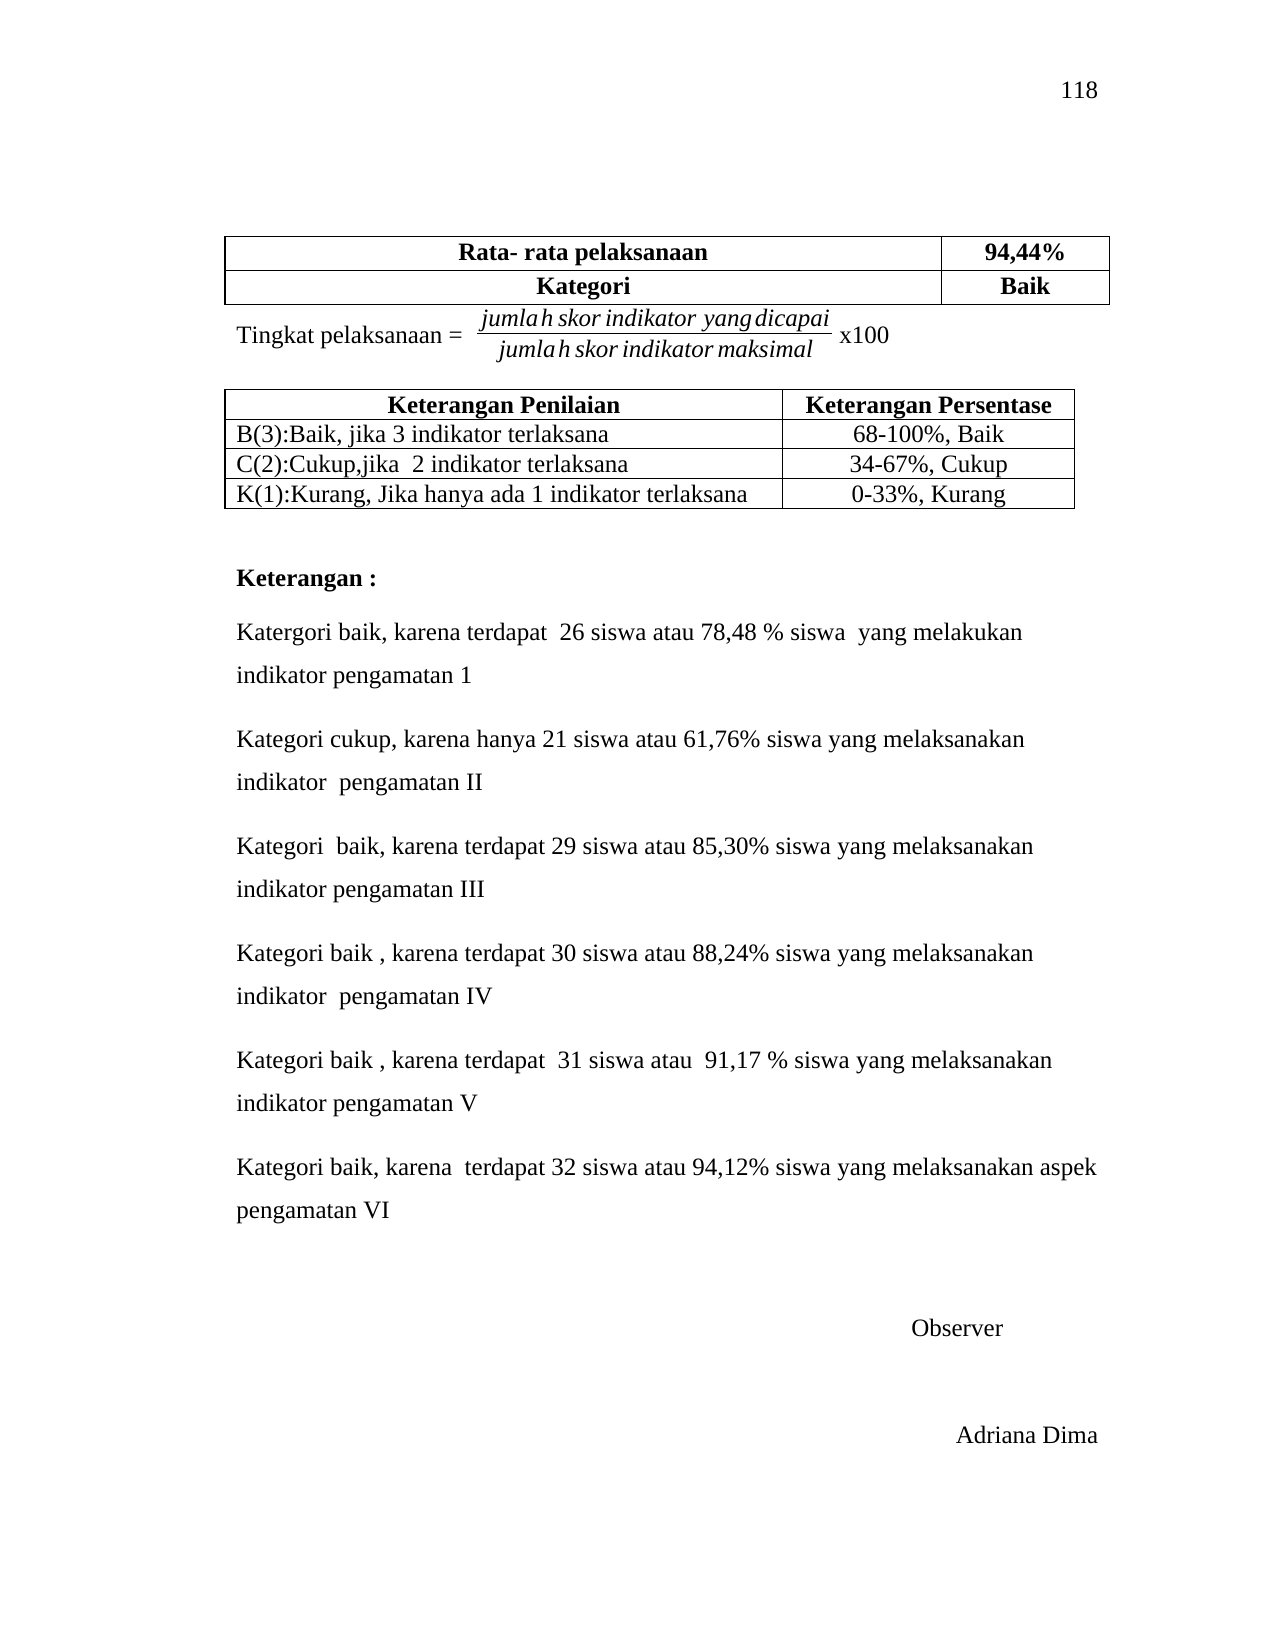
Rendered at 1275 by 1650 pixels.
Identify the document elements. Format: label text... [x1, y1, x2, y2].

text Keterangan : [236, 563, 1098, 591]
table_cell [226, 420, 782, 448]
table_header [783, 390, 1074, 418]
text Adriana Dima [236, 1421, 1098, 1449]
text Kategori baik , karena terdapat 30 siswa atau 88,24% siswa yang melaksanakan indikator pengamatan IV [236, 938, 1098, 1010]
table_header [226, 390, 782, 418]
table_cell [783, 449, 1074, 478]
text Kategori baik , karena terdapat 31 siswa atau 91,17 % siswa yang melaksanakan indikator pengamatan V [236, 1045, 1098, 1117]
text Kategori baik, karena terdapat 29 siswa atau 85,30% siswa yang melaksanakan indikator pengamatan III [236, 831, 1098, 903]
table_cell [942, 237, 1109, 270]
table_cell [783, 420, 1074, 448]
text Kategori baik, karena terdapat 32 siswa atau 94,12% siswa yang melaksanakan aspek pengamatan VI [236, 1152, 1098, 1224]
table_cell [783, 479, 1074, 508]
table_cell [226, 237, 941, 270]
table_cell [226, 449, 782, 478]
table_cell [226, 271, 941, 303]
text Observer [836, 1313, 1098, 1342]
text Katergori baik, karena terdapat 26 siswa atau 78,48 % siswa yang melakukan indikator pengamatan 1 [236, 617, 1098, 688]
text Kategori cukup, karena hanya 21 siswa atau 61,76% siswa yang melaksanakan indikator pengamatan II [236, 724, 1098, 796]
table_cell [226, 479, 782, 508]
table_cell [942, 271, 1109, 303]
text Tingkat pelaksanaan = x100 [236, 305, 1098, 363]
